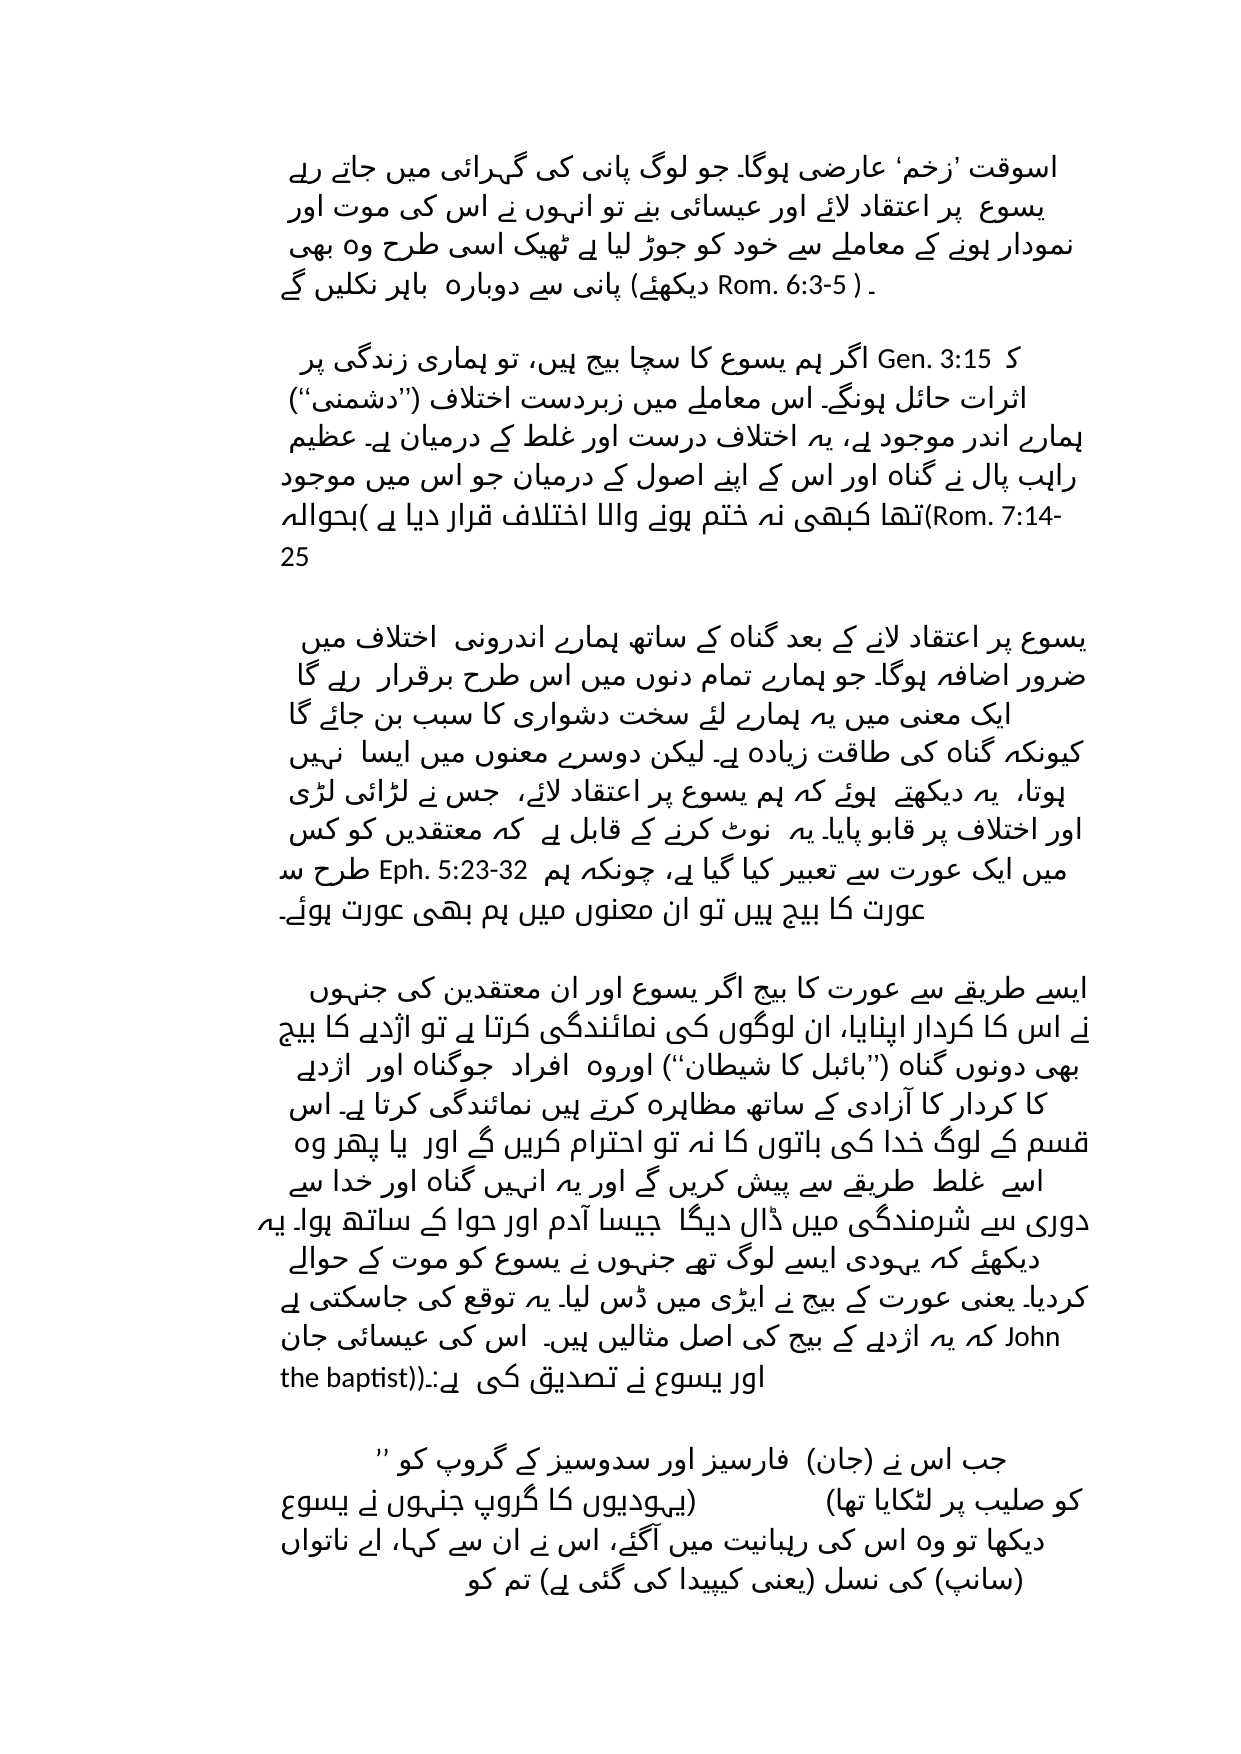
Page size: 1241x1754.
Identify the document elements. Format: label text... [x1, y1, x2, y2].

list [280, 1441, 1090, 1597]
list اگر ہم یسوع کا سچا بیج ہیں، تو ہماری زندگی پر Gen. 3:15 کے اثرات حائل ہونگے۔ اس معاملے میں زبردست اختلاف (’’دشمنی‘‘) ہمارے اندر موجود ہے، یہ اختلاف درست اور غلط کے درمیان ہے۔ عظیم راہب پال نے گناہ اور اس کے اپنے اصول کے درمیان جو اس میں موجود تھا کبھی نہ ختم ہونے والا اختلاف قرار دیا ہے )بحوالہ(Rom. 7:14-25 [280, 340, 1090, 573]
list یسوع پر اعتقاد لانے کے بعد گناہ کے ساتھ ہمارے اندرونی اختلاف میں ضرور اضافہ ہوگا۔ جو ہمارے تمام دنوں میں اس طرح برقرار رہے گا ایک معنی میں یہ ہمارے لئے سخت دشواری کا سبب بن جائے گا کیونکہ گناہ کی طاقت زیادہ ہے۔ لیکن دوسرے معنوں میں ایسا نہیں ہوتا، یہ دیکھتے ہوئے کہ ہم یسوع پر اعتقاد لائے، جس نے لڑائی لڑی اور اختلاف پر قابو پایا۔ یہ نوٹ کرنے کے قابل ہے کہ معتقدیں کو کس طرح سے Eph. 5:23-32 میں ایک عورت سے تعبیر کیا گیا ہے، چونکہ ہم عورت کا بیج ہیں تو ان معنوں میں ہم بھی عورت ہوئے۔ [280, 619, 1090, 925]
list ایسے طریقے سے عورت کا بیج اگر یسوع اور ان معتقدین کی جنہوں نے اس کا کردار اپنایا، ان لوگوں کی نمائندگی کرتا ہے تو اژدہے کا بیج بھی دونوں گناہ (’’بائبل کا شیطان‘‘) اوروہ افراد جوگناہ اور اژدہے کا کردار کا آزادی کے ساتھ مظاہرہ کرتے ہیں نمائندگی کرتا ہے۔ اس قسم کے لوگ خدا کی باتوں کا نہ تو احترام کریں گے اور یا پھر وہ اسے غلط طریقے سے پیش کریں گے اور یہ انہیں گناہ اور خدا سے دوری سے شرمندگی میں ڈال دیگا جیسا آدم اور حوا کے ساتھ ہوا۔ یہ دیکھئے کہ یہودی ایسے لوگ تھے جنہوں نے یسوع کو موت کے حوالے کردیا۔ یعنی عورت کے بیج نے ایڑی میں ڈس لیا۔ یہ توقع کی جاسکتی ہے کہ یہ اژدہے کے بیج کی اصل مثالیں ہیں۔ اس کی عیسائی جان John the baptist))اور یسوع نے تصدیق کی ہے:۔ [280, 971, 1090, 1395]
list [280, 150, 1090, 302]
